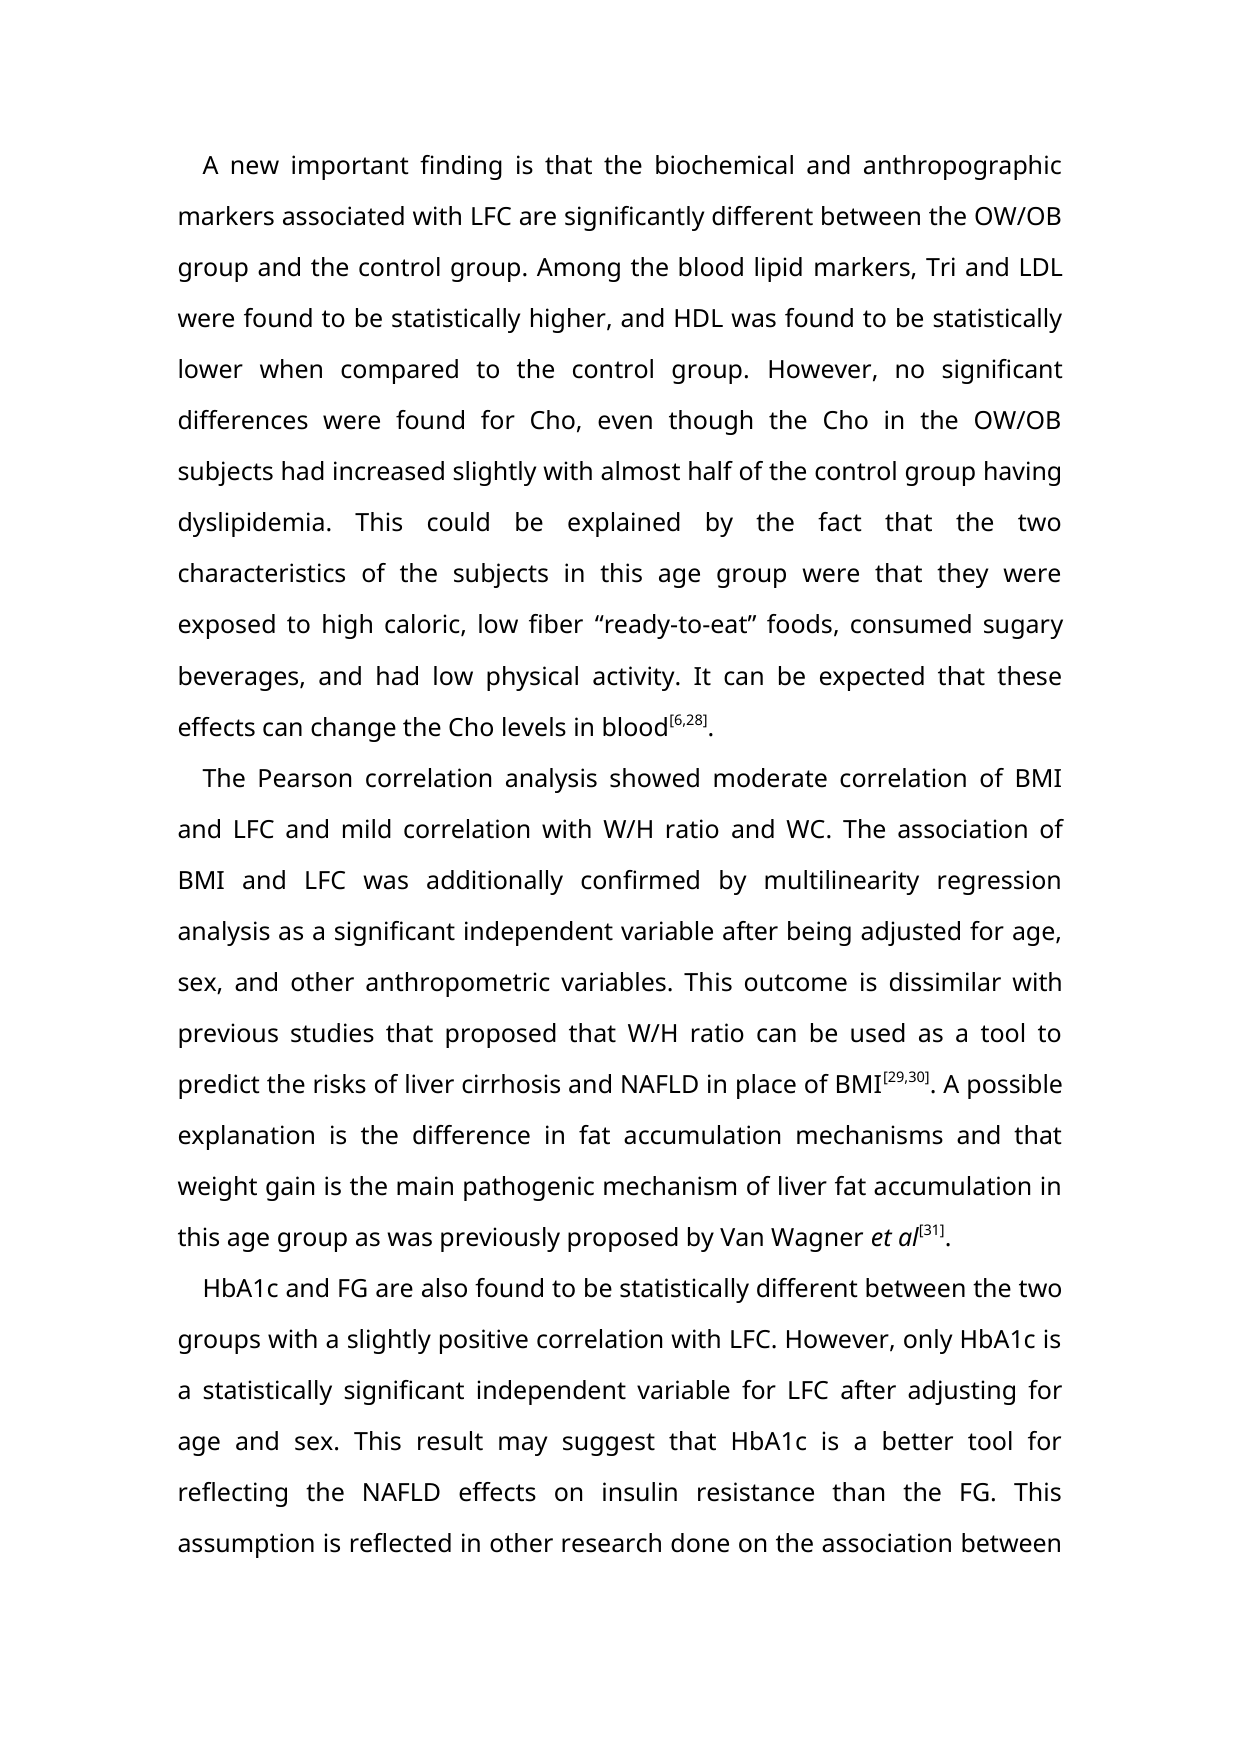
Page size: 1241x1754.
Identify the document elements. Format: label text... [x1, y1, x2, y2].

text The Pearson correlation analysis showed moderate correlation of BMI and LFC and mild correlation with W/H ratio and WC. The association of BMI and LFC was additionally confirmed by multilinearity regression analysis as a significant independent variable after being adjusted for age, sex, and other anthropometric variables. This outcome is dissimilar with previous studies that proposed that W/H ratio can be used as a tool to predict the risks of liver cirrhosis and NAFLD in place of BMI[29,30]. A possible explanation is the difference in fat accumulation mechanisms and that weight gain is the main pathogenic mechanism of liver fat accumulation in this age group as was previously proposed by Van Wagner et al[31]. [177, 760, 1063, 1254]
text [177, 1271, 1063, 1560]
text A new important finding is that the biochemical and anthropographic markers associated with LFC are significantly different between the OW/OB group and the control group. Among the blood lipid markers, Tri and LDL were found to be statistically higher, and HDL was found to be statistically lower when compared to the control group. However, no significant differences were found for Cho, even though the Cho in the OW/OB subjects had increased slightly with almost half of the control group having dyslipidemia. This could be explained by the fact that the two characteristics of the subjects in this age group were that they were exposed to high caloric, low fiber “ready-to-eat” foods, consumed sugary beverages, and had low physical activity. It can be expected that these effects can change the Cho levels in blood[6,28]. [177, 148, 1063, 743]
